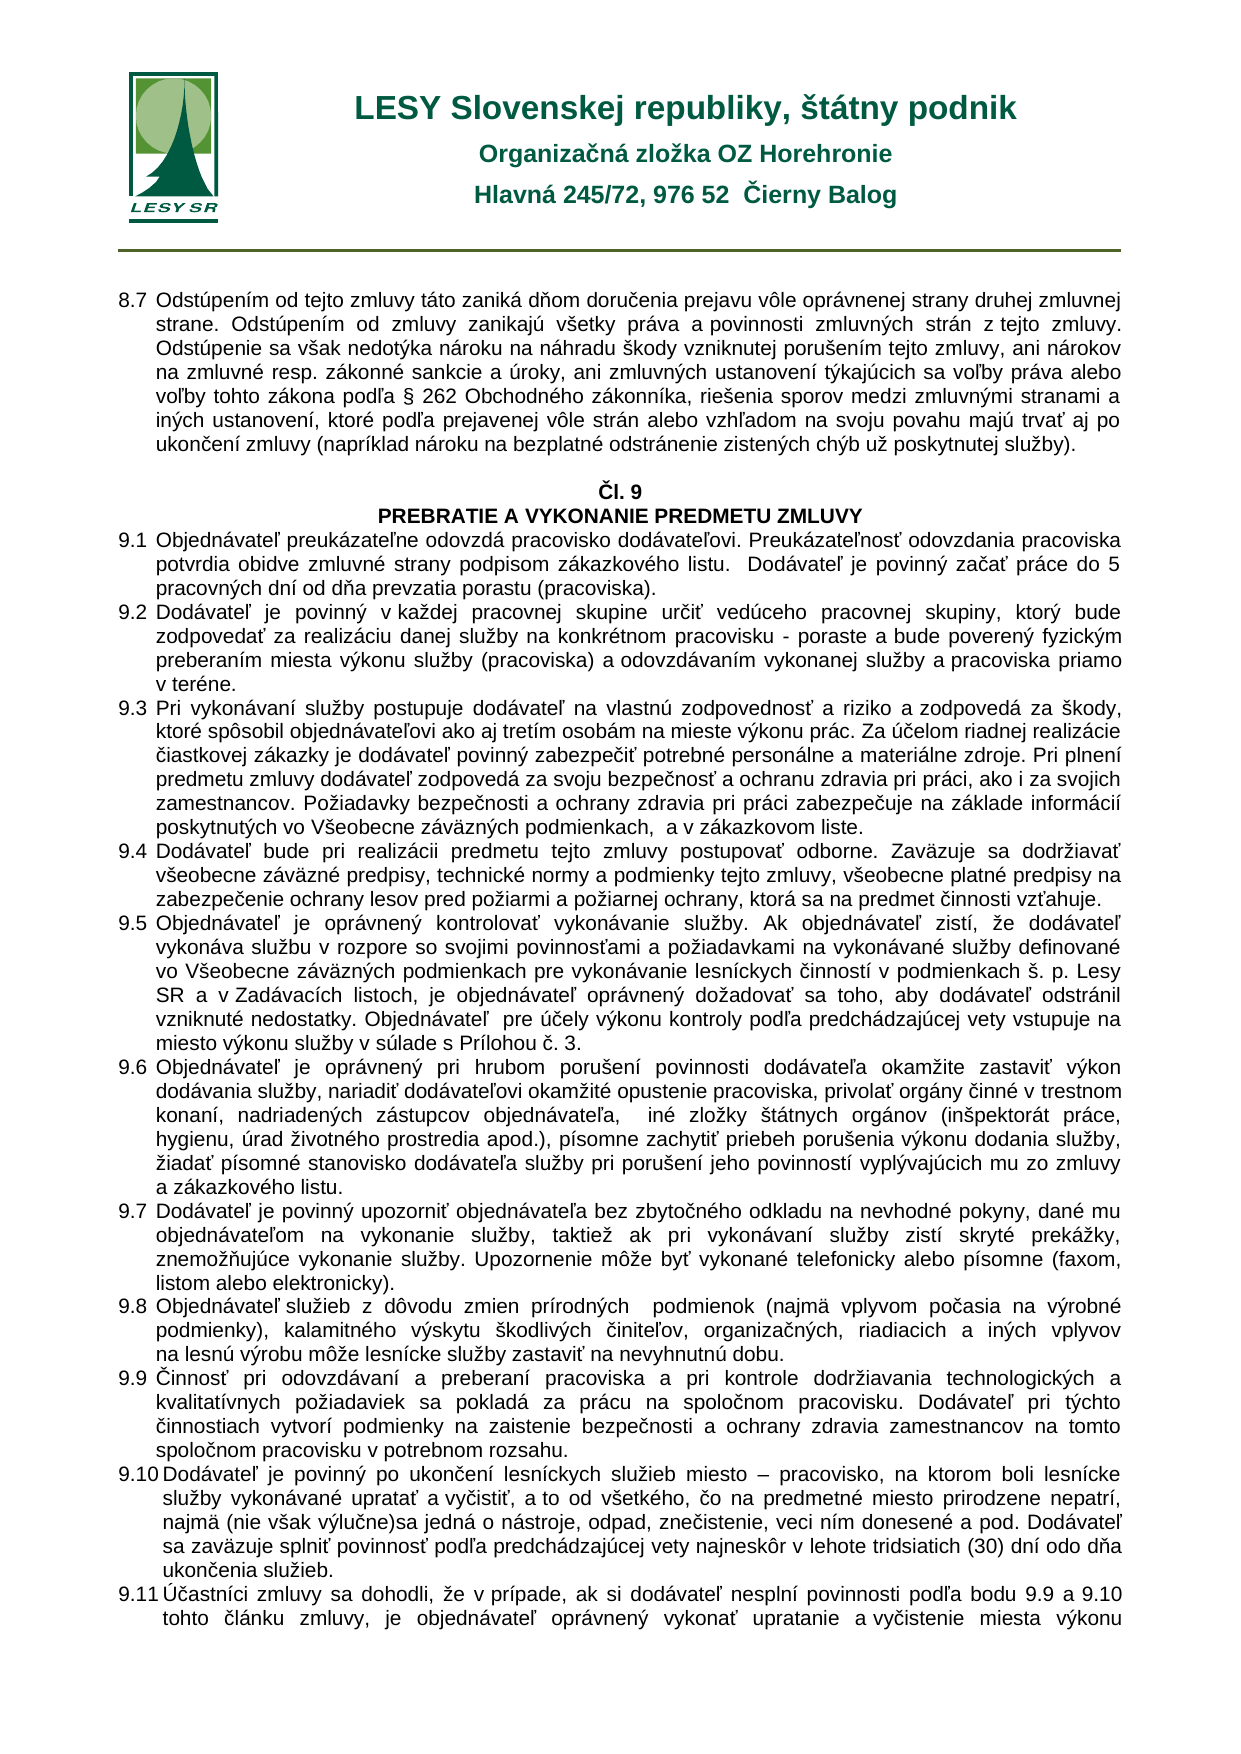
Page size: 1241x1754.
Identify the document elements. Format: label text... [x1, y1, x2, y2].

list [118, 1582, 1122, 1630]
list Dodávateľ je povinný upozorniť objednávateľa bez zbytočného odkladu na nevhodné pokyny, dané mu objednávateľom na vykonanie služby, taktiež ak pri vykonávaní služby zistí skryté prekážky, znemožňujúce vykonanie služby. Upozornenie môže byť vykonané telefonicky alebo písomne (faxom, listom alebo elektronicky). [118, 1198, 1122, 1294]
list Objednávateľ je oprávnený kontrolovať vykonávanie služby. Ak objednávateľ zistí, že dodávateľ vykonáva službu v rozpore so svojimi povinnosťami a požiadavkami na vykonávané služby definované vo Všeobecne záväzných podmienkach pre vykonávanie lesníckych činností v podmienkach š. p. Lesy SR a v Zadávacích listoch, je objednávateľ oprávnený dožadovať sa toho, aby dodávateľ odstránil vzniknuté nedostatky. Objednávateľ pre účely výkonu kontroly podľa predchádzajúcej vety vstupuje na miesto výkonu služby v súlade s Prílohou č. 3. [118, 911, 1122, 1055]
list Dodávateľ je povinný po ukončení lesníckych služieb miesto – pracovisko, na ktorom boli lesnícke služby vykonávané upratať a vyčistiť, a to od všetkého, čo na predmetné miesto prirodzene nepatrí, najmä (nie však výlučne)sa jedná o nástroje, odpad, znečistenie, veci ním donesené a pod. Dodávateľ sa zaväzuje splniť povinnosť podľa predchádzajúcej vety najneskôr v lehote tridsiatich (30) dní odo dňa ukončenia služieb. [118, 1462, 1122, 1582]
list Dodávateľ bude pri realizácii predmetu tejto zmluvy postupovať odborne. Zaväzuje sa dodržiavať všeobecne záväzné predpisy, technické normy a podmienky tejto zmluvy, všeobecne platné predpisy na zabezpečenie ochrany lesov pred požiarmi a požiarnej ochrany, ktorá sa na predmet činnosti vzťahuje. [118, 839, 1122, 911]
list Činnosť pri odovzdávaní a preberaní pracoviska a pri kontrole dodržiavania technologických a kvalitatívnych požiadaviek sa pokladá za prácu na spoločnom pracovisku. Dodávateľ pri týchto činnostiach vytvorí podmienky na zaistenie bezpečnosti a ochrany zdravia zamestnancov na tomto spoločnom pracovisku v potrebnom rozsahu. [118, 1366, 1122, 1462]
list Odstúpením od tejto zmluvy táto zaniká dňom doručenia prejavu vôle oprávnenej strany druhej zmluvnej strane. Odstúpením od zmluvy zanikajú všetky práva a povinnosti zmluvných strán z tejto zmluvy. Odstúpenie sa však nedotýka nároku na náhradu škody vzniknutej porušením tejto zmluvy, ani nárokov na zmluvné resp. zákonné sankcie a úroky, ani zmluvných ustanovení týkajúcich sa voľby práva alebo voľby tohto zákona podľa § 262 Obchodného zákonníka, riešenia sporov medzi zmluvnými stranami a iných ustanovení, ktoré podľa prejavenej vôle strán alebo vzhľadom na svoju povahu majú trvať aj po ukončení zmluvy (napríklad nároku na bezplatné odstránenie zistených chýb už poskytnutej služby). [118, 288, 1122, 456]
text PREBRATIE A VYKONANIE PREDMETU ZMLUVY [118, 504, 1122, 528]
list Objednávateľ služieb z dôvodu zmien prírodných podmienok (najmä vplyvom počasia na výrobné podmienky), kalamitného výskytu škodlivých činiteľov, organizačných, riadiacich a iných vplyvov na lesnú výrobu môže lesnícke služby zastaviť na nevyhnutnú dobu. [118, 1294, 1122, 1366]
text Čl. 9 [118, 480, 1122, 504]
list Pri vykonávaní služby postupuje dodávateľ na vlastnú zodpovednosť a riziko a zodpovedá za škody, ktoré spôsobil objednávateľovi ako aj tretím osobám na mieste výkonu prác. Za účelom riadnej realizácie čiastkovej zákazky je dodávateľ povinný zabezpečiť potrebné personálne a materiálne zdroje. Pri plnení predmetu zmluvy dodávateľ zodpovedá za svoju bezpečnosť a ochranu zdravia pri práci, ako i za svojich zamestnancov. Požiadavky bezpečnosti a ochrany zdravia pri práci zabezpečuje na základe informácií poskytnutých vo Všeobecne záväzných podmienkach, a v zákazkovom liste. [118, 695, 1122, 839]
list Objednávateľ preukázateľne odovzdá pracovisko dodávateľovi. Preukázateľnosť odovzdania pracoviska potvrdia obidve zmluvné strany podpisom zákazkového listu. Dodávateľ je povinný začať práce do 5 pracovných dní od dňa prevzatia porastu (pracoviska). [118, 528, 1122, 599]
list Dodávateľ je povinný v každej pracovnej skupine určiť vedúceho pracovnej skupiny, ktorý bude zodpovedať za realizáciu danej služby na konkrétnom pracovisku - poraste a bude poverený fyzickým preberaním miesta výkonu služby (pracoviska) a odovzdávaním vykonanej služby a pracoviska priamo v teréne. [118, 599, 1122, 695]
list Objednávateľ je oprávnený pri hrubom porušení povinnosti dodávateľa okamžite zastaviť výkon dodávania služby, nariadiť dodávateľovi okamžité opustenie pracoviska, privolať orgány činné v trestnom konaní, nadriadených zástupcov objednávateľa, iné zložky štátnych orgánov (inšpektorát práce, hygienu, úrad životného prostredia apod.), písomne zachytiť priebeh porušenia výkonu dodania služby, žiadať písomné stanovisko dodávateľa služby pri porušení jeho povinností vyplývajúcich mu zo zmluvy a zákazkového listu. [118, 1055, 1122, 1198]
